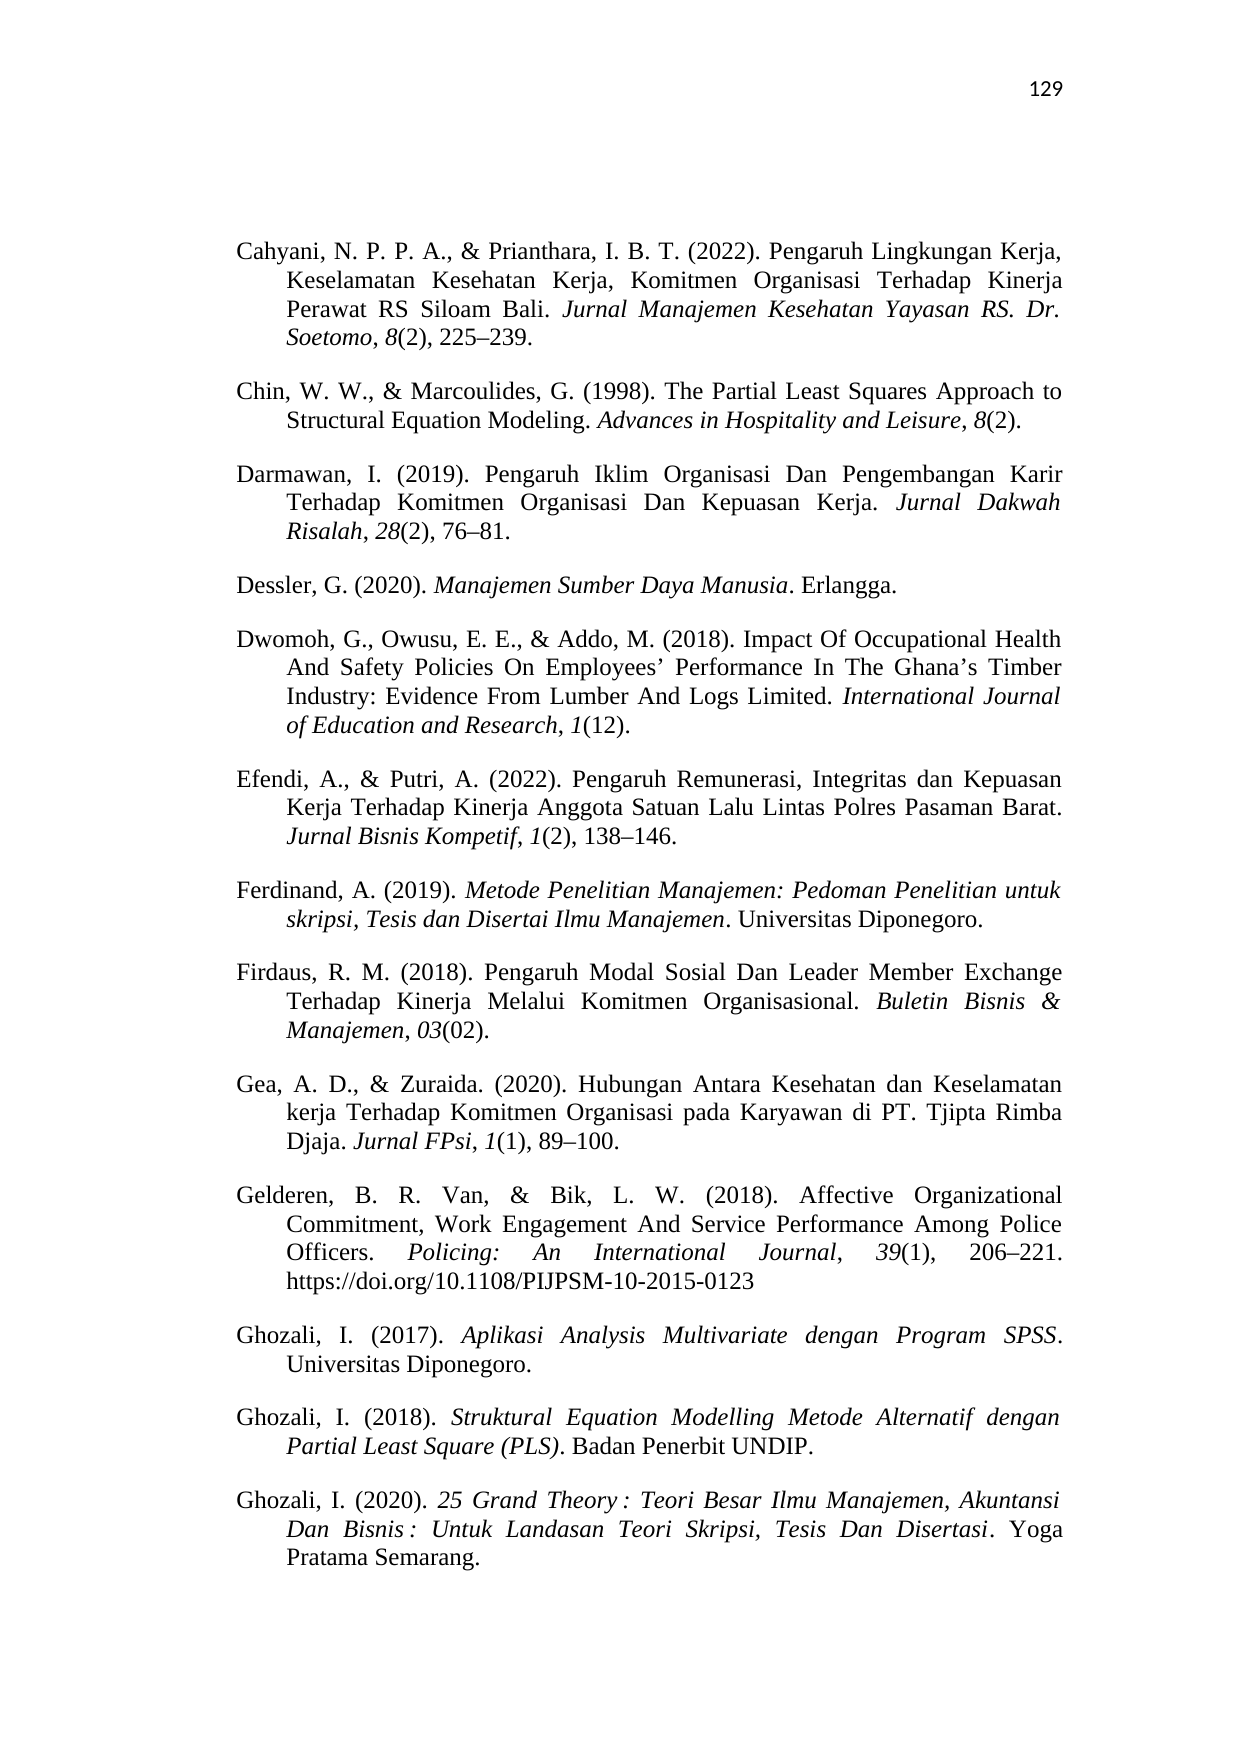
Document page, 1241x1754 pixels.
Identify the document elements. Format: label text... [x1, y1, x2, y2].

text Dwomoh, G., Owusu, E. E., & Addo, M. (2018). Impact Of Occupational Health And Safety Policies On Employees’ Performance In The Ghana’s Timber Industry: Evidence From Lumber And Logs Limited. International Journal of Education and Research, 1(12). [236, 624, 1063, 739]
text Ghozali, I. (2017). Aplikasi Analysis Multivariate dengan Program SPSS. Universitas Diponegoro. [236, 1320, 1063, 1377]
text Chin, W. W., & Marcoulides, G. (1998). The Partial Least Squares Approach to Structural Equation Modeling. Advances in Hospitality and Leisure, 8(2). [236, 376, 1063, 434]
text Firdaus, R. M. (2018). Pengaruh Modal Sosial Dan Leader Member Exchange Terhadap Kinerja Melalui Komitmen Organisasional. Buletin Bisnis & Manajemen, 03(02). [236, 957, 1063, 1044]
text Dessler, G. (2020). Manajemen Sumber Daya Manusia. Erlangga. [236, 570, 1063, 599]
text Darmawan, I. (2019). Pengaruh Iklim Organisasi Dan Pengembangan Karir Terhadap Komitmen Organisasi Dan Kepuasan Kerja. Jurnal Dakwah Risalah, 28(2), 76–81. [236, 459, 1063, 545]
text Ghozali, I. (2018). Struktural Equation Modelling Metode Alternatif dengan Partial Least Square (PLS). Badan Penerbit UNDIP. [236, 1402, 1063, 1460]
text Gelderen, B. R. Van, & Bik, L. W. (2018). Affective Organizational Commitment, Work Engagement And Service Performance Among Police Officers. Policing: An International Journal, 39(1), 206–221. https://doi.org/10.1108/PIJPSM-10-2015-0123 [236, 1180, 1063, 1295]
text Gea, A. D., & Zuraida. (2020). Hubungan Antara Kesehatan dan Keselamatan kerja Terhadap Komitmen Organisasi pada Karyawan di PT. Tjipta Rimba Djaja. Jurnal FPsi, 1(1), 89–100. [236, 1069, 1063, 1155]
text Cahyani, N. P. P. A., & Prianthara, I. B. T. (2022). Pengaruh Lingkungan Kerja, Keselamatan Kesehatan Kerja, Komitmen Organisasi Terhadap Kinerja Perawat RS Siloam Bali. Jurnal Manajemen Kesehatan Yayasan RS. Dr. Soetomo, 8(2), 225–239. [236, 236, 1063, 351]
text Efendi, A., & Putri, A. (2022). Pengaruh Remunerasi, Integritas dan Kepuasan Kerja Terhadap Kinerja Anggota Satuan Lalu Lintas Polres Pasaman Barat. Jurnal Bisnis Kompetif, 1(2), 138–146. [236, 764, 1063, 850]
text Ghozali, I. (2020). 25 Grand Theory : Teori Besar Ilmu Manajemen, Akuntansi Dan Bisnis : Untuk Landasan Teori Skripsi, Tesis Dan Disertasi. Yoga Pratama Semarang. [236, 1485, 1063, 1571]
text Ferdinand, A. (2019). Metode Penelitian Manajemen: Pedoman Penelitian untuk skripsi, Tesis dan Disertai Ilmu Manajemen. Universitas Diponegoro. [236, 875, 1063, 932]
